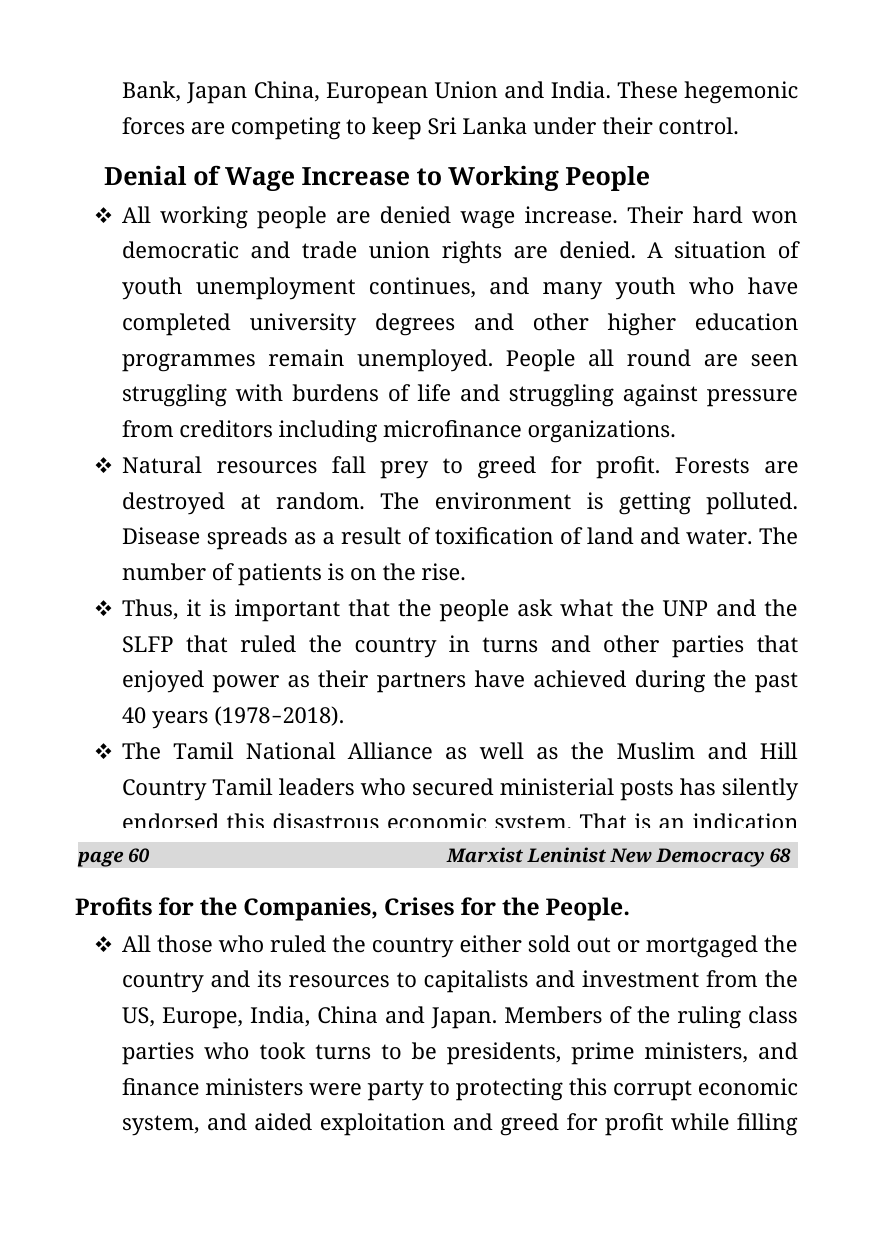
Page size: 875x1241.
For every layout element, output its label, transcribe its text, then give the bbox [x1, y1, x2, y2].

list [94, 75, 799, 141]
list Thus, it is important that the people ask what the UNP and the SLFP that ruled the country in turns and other parties that enjoyed power as their partners have achieved during the past 40 years (1978–2018). [94, 593, 799, 730]
list The Tamil National Alliance as well as the Muslim and Hill Country Tamil leaders who secured ministerial posts has silently endorsed this disastrous economic system. That is an indication of their class loyalties. [94, 736, 799, 828]
text Denial of Wage Increase to Working People [104, 159, 799, 193]
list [94, 929, 799, 1137]
list All working people are denied wage increase. Their hard won democratic and trade union rights are denied. A situation of youth unemployment continues, and many youth who have completed university degrees and other higher education programmes remain unemployed. People all round are seen struggling with burdens of life and struggling against pressure from creditors including microfinance organizations. [94, 200, 799, 444]
list Profits for the Companies, Crises for the People. [75, 891, 799, 922]
list Natural resources fall prey to greed for profit. Forests are destroyed at random. The environment is getting polluted. Disease spreads as a result of toxification of land and water. The number of patients is on the rise. [94, 450, 799, 587]
